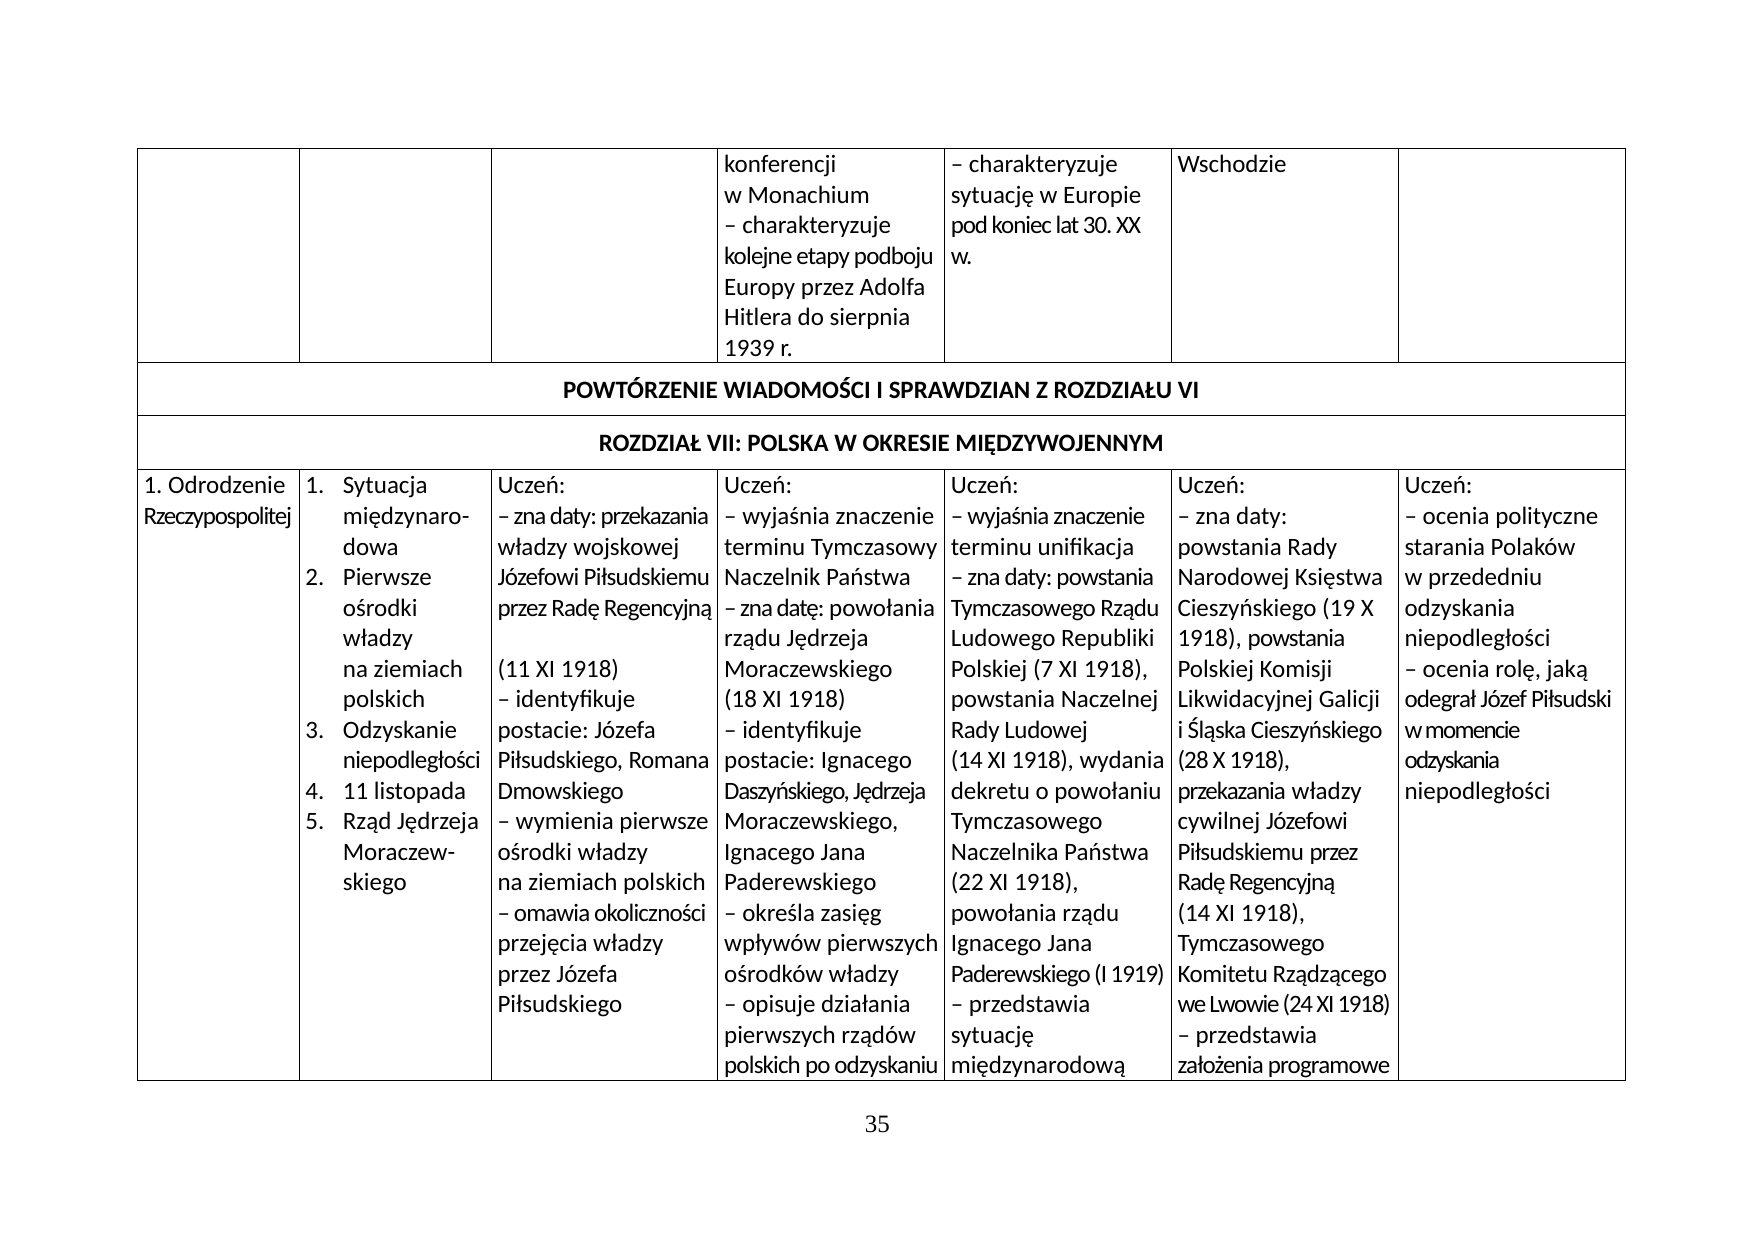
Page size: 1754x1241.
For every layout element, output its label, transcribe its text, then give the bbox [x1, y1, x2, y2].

table_cell POWTÓRZENIE WIADOMOŚCI I SPRAWDZIAN Z ROZDZIAŁU VI [138, 363, 1625, 415]
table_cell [300, 470, 491, 1080]
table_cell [492, 149, 717, 362]
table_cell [718, 470, 944, 1080]
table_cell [138, 149, 299, 362]
table_cell ROZDZIAŁ VII: POLSKA W OKRESIE MIĘDZYWOJENNYM [138, 416, 1625, 468]
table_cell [300, 149, 491, 362]
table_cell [492, 470, 717, 1080]
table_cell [945, 149, 1171, 362]
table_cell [1172, 149, 1398, 362]
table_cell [945, 470, 1171, 1080]
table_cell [1399, 149, 1625, 362]
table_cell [1172, 470, 1398, 1080]
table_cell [138, 470, 299, 1080]
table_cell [1399, 470, 1625, 1080]
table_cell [718, 149, 944, 362]
